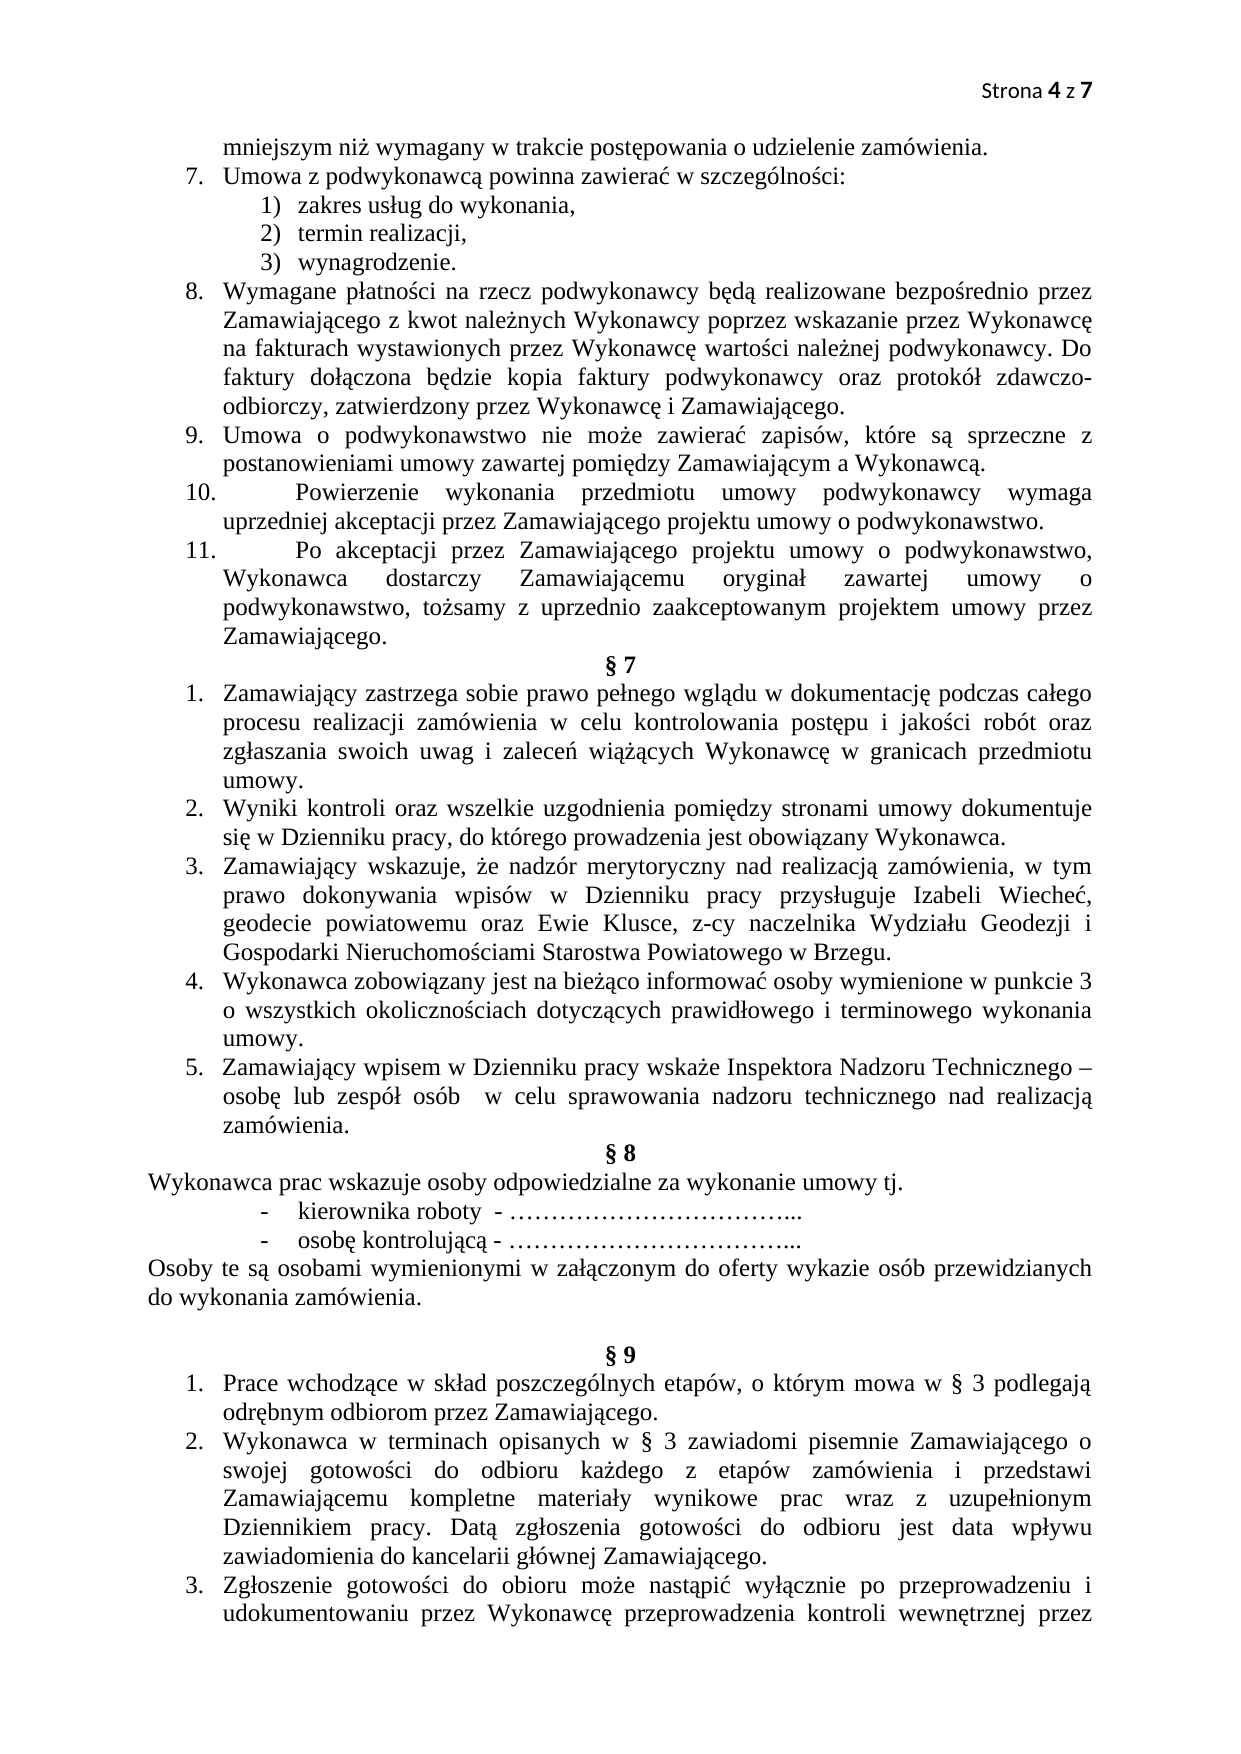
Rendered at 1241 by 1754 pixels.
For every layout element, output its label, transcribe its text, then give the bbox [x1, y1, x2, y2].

list Umowa o podwykonawstwo nie może zawierać zapisów, które są sprzeczne z postanowieniami umowy zawartej pomiędzy Zamawiającym a Wykonawcą. [185, 420, 1093, 477]
list Powierzenie wykonania przedmiotu umowy podwykonawcy wymaga uprzedniej akceptacji przez Zamawiającego projektu umowy o podwykonawstwo. [185, 477, 1093, 535]
list Umowa z podwykonawcą powinna zawierać w szczególności: [185, 161, 1093, 190]
list kierownika roboty - ……………………………... [260, 1196, 1093, 1225]
list Wymagane płatności na rzecz podwykonawcy będą realizowane bezpośrednio przez Zamawiającego z kwot należnych Wykonawcy poprzez wskazanie przez Wykonawcę na fakturach wystawionych przez Wykonawcę wartości należnej podwykonawcy. Do faktury dołączona będzie kopia faktury podwykonawcy oraz protokół zdawczo-odbiorczy, zatwierdzony przez Wykonawcę i Zamawiającego. [185, 276, 1093, 420]
list Zamawiający wskazuje, że nadzór merytoryczny nad realizacją zamówienia, w tym prawo dokonywania wpisów w Dzienniku pracy przysługuje Izabeli Wiecheć, geodecie powiatowemu oraz Ewie Klusce, z-cy naczelnika Wydziału Geodezji i Gospodarki Nieruchomościami Starostwa Powiatowego w Brzegu. [185, 851, 1093, 966]
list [185, 132, 1093, 161]
list wynagrodzenie. [260, 247, 1093, 276]
list Prace wchodzące w skład poszczególnych etapów, o którym mowa w § 3 podlegają odrębnym odbiorom przez Zamawiającego. [185, 1368, 1093, 1426]
text § 9 [148, 1340, 1093, 1368]
text § 8 [148, 1138, 1093, 1167]
text Wykonawca prac wskazuje osoby odpowiedzialne za wykonanie umowy tj. [148, 1167, 1093, 1196]
list Wyniki kontroli oraz wszelkie uzgodnienia pomiędzy stronami umowy dokumentuje się w Dzienniku pracy, do którego prowadzenia jest obowiązany Wykonawca. [185, 793, 1093, 851]
list Wykonawca w terminach opisanych w § 3 zawiadomi pisemnie Zamawiającego o swojej gotowości do odbioru każdego z etapów zamówienia i przedstawi Zamawiającemu kompletne materiały wynikowe prac wraz z uzupełnionym Dziennikiem pracy. Datą zgłoszenia gotowości do odbioru jest data wpływu zawiadomienia do kancelarii głównej Zamawiającego. [185, 1426, 1093, 1570]
text § 7 [148, 650, 1093, 678]
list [185, 1570, 1093, 1627]
list Wykonawca zobowiązany jest na bieżąco informować osoby wymienione w punkcie 3 o wszystkich okolicznościach dotyczących prawidłowego i terminowego wykonania umowy. [185, 966, 1093, 1052]
list Zamawiający wpisem w Dzienniku pracy wskaże Inspektora Nadzoru Technicznego – osobę lub zespół osób w celu sprawowania nadzoru technicznego nad realizacją zamówienia. [185, 1052, 1093, 1138]
list Zamawiający zastrzega sobie prawo pełnego wglądu w dokumentację podczas całego procesu realizacji zamówienia w celu kontrolowania postępu i jakości robót oraz zgłaszania swoich uwag i zaleceń wiążących Wykonawcę w granicach przedmiotu umowy. [185, 678, 1093, 793]
list termin realizacji, [260, 218, 1093, 247]
list osobę kontrolującą - ……………………………... [260, 1225, 1093, 1253]
text Osoby te są osobami wymienionymi w załączonym do oferty wykazie osób przewidzianych do wykonania zamówienia. [148, 1253, 1093, 1311]
list zakres usług do wykonania, [260, 190, 1093, 218]
list Po akceptacji przez Zamawiającego projektu umowy o podwykonawstwo, Wykonawca dostarczy Zamawiającemu oryginał zawartej umowy o podwykonawstwo, tożsamy z uprzednio zaakceptowanym projektem umowy przez Zamawiającego. [185, 535, 1093, 650]
